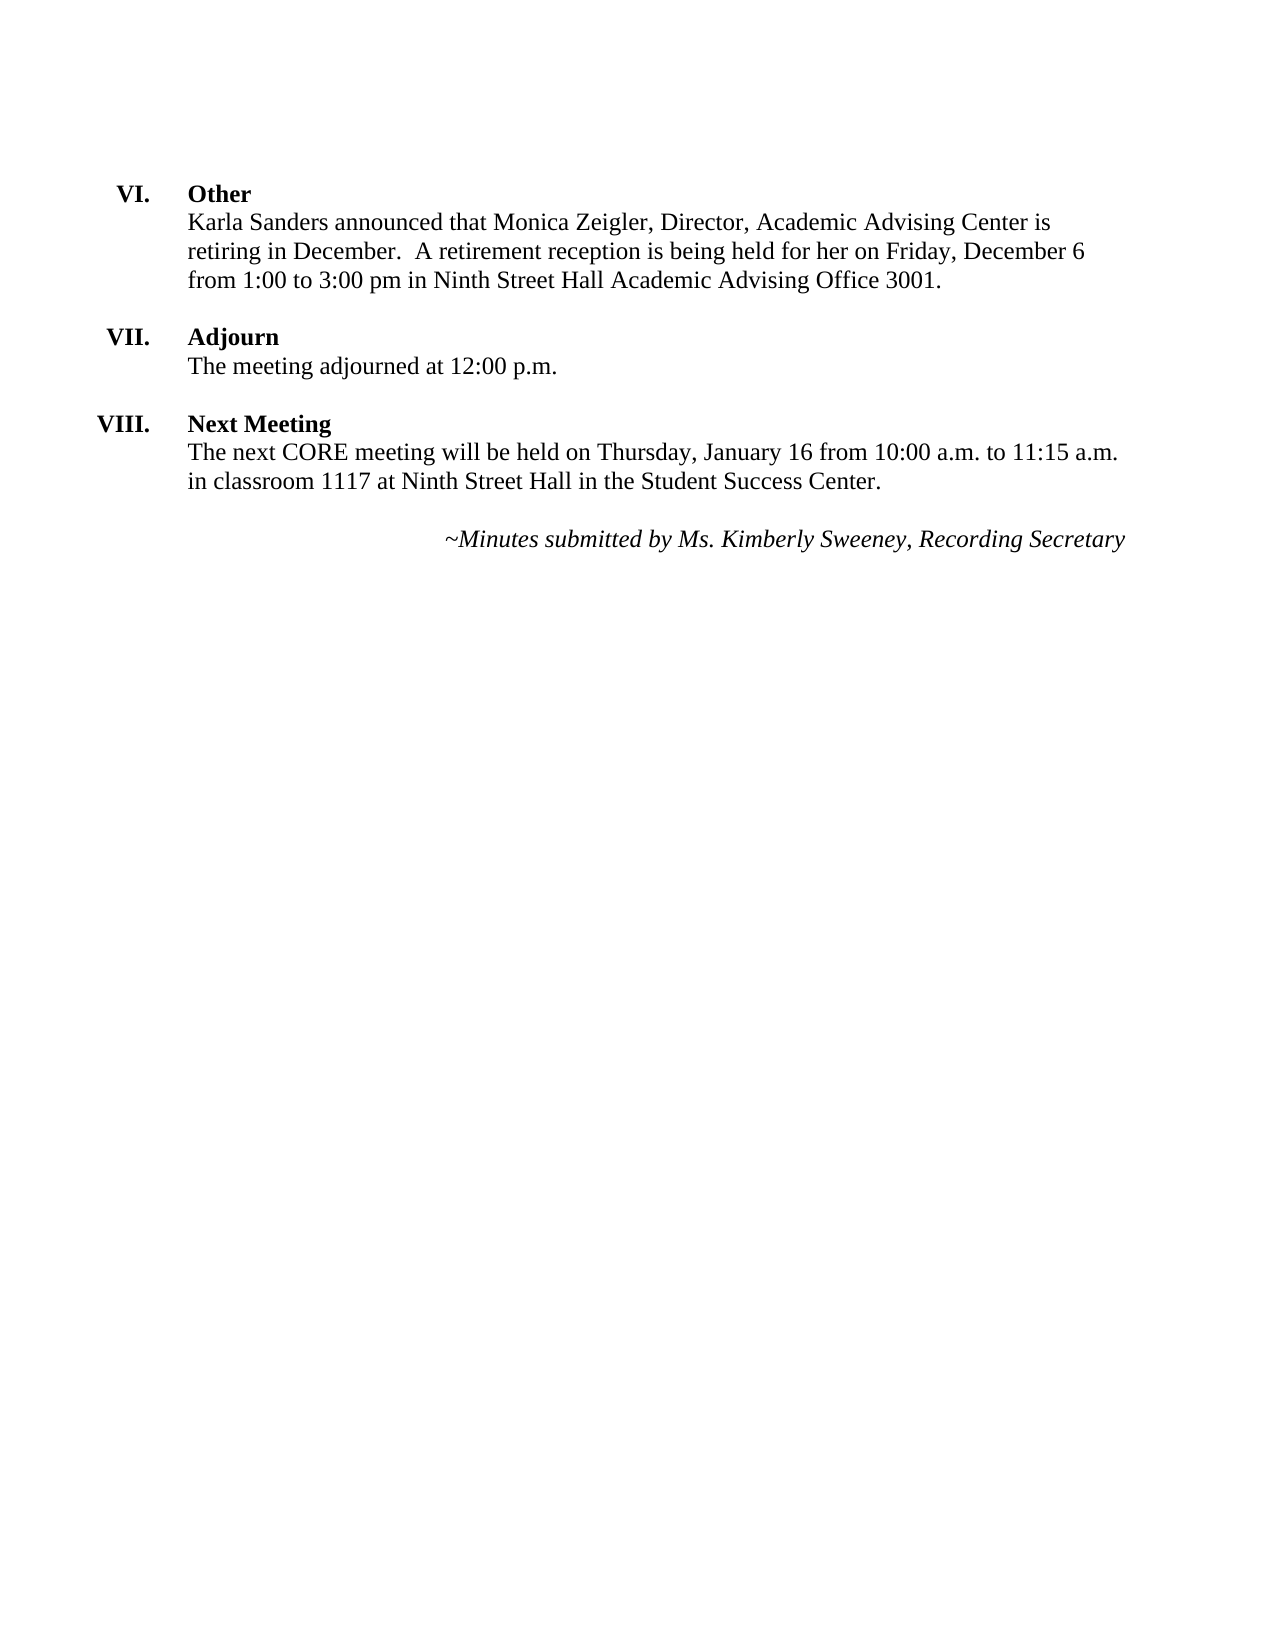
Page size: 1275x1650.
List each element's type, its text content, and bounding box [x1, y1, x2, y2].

list The meeting adjourned at 12:00 p.m. [187, 351, 1125, 380]
list Adjourn [150, 322, 1125, 351]
list Karla Sanders announced that Monica Zeigler, Director, Academic Advising Center is retiring in December. A retirement reception is being held for her on Friday, December 6 from 1:00 to 3:00 pm in Ninth Street Hall Academic Advising Office 3001. [187, 207, 1125, 294]
list The next CORE meeting will be held on Thursday, January 16 from 10:00 a.m. to 11:15 a.m. in classroom 1117 at Ninth Street Hall in the Student Success Center. [187, 437, 1125, 495]
list ~Minutes submitted by Ms. Kimberly Sweeney, Recording Secretary [187, 524, 1125, 552]
list Next Meeting [150, 409, 1125, 437]
list Other [150, 179, 1125, 207]
